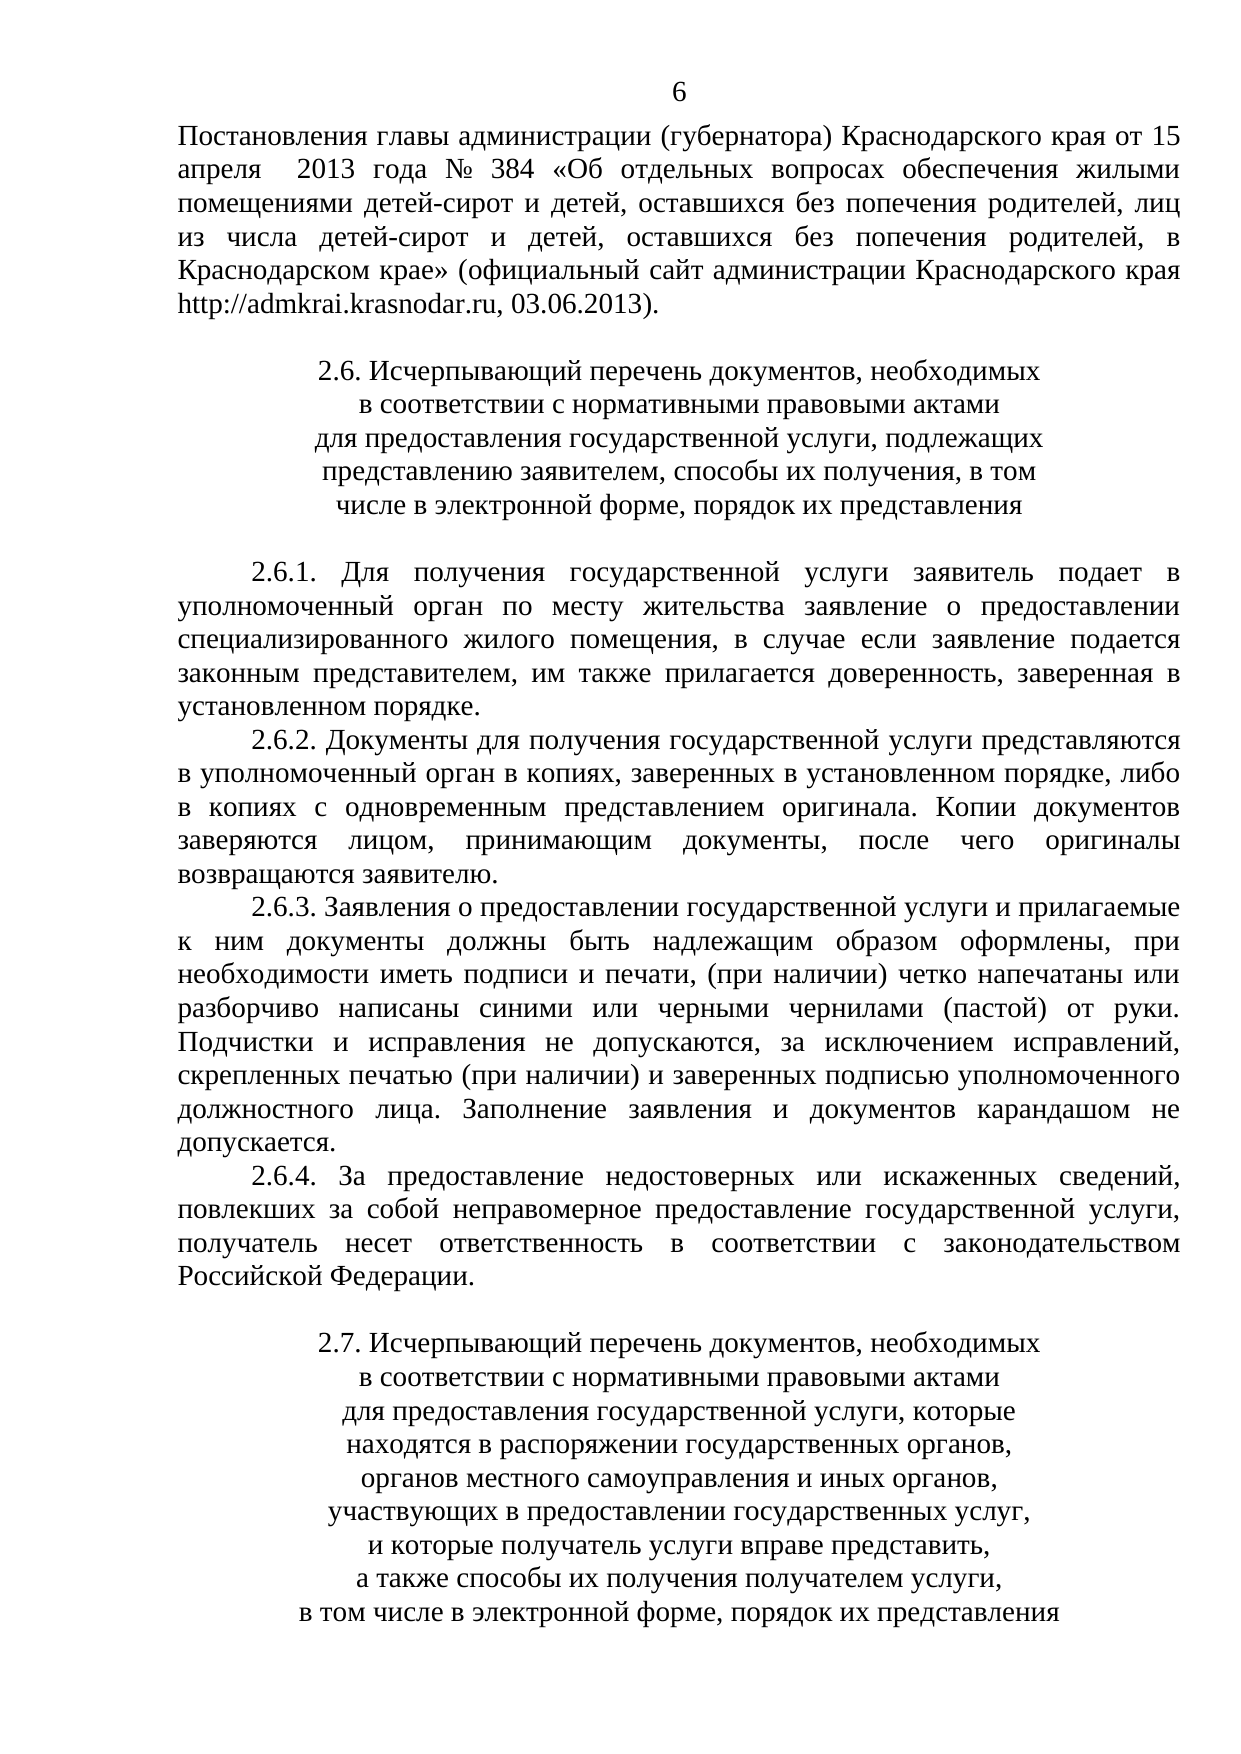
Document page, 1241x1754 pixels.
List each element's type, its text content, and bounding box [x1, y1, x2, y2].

text 2.6.1. Для получения государственной услуги заявитель подает в уполномоченный орган по месту жительства заявление о предоставлении специализированного жилого помещения, в случае если заявление подается законным представителем, им также прилагается доверенность, заверенная в установленном порядке. [177, 554, 1181, 722]
text а также способы их получения получателем услуги, [177, 1560, 1181, 1594]
text 2.6.4. За предоставление недостоверных или искаженных сведений, повлекших за собой неправомерное предоставление государственной услуги, получатель несет ответственность в соответствии с законодательством Российской Федерации. [177, 1158, 1181, 1292]
text для предоставления государственной услуги, которые [177, 1393, 1181, 1426]
text для предоставления государственной услуги, подлежащих [177, 420, 1181, 453]
text участвующих в предоставлении государственных услуг, [177, 1493, 1181, 1527]
text 2.7. Исчерпывающий перечень документов, необходимых [177, 1326, 1181, 1359]
text органов местного самоуправления и иных органов, [177, 1460, 1181, 1493]
text в соответствии с нормативными правовыми актами [177, 386, 1181, 420]
text в том числе в электронной форме, порядок их представления [177, 1594, 1181, 1627]
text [177, 118, 1181, 319]
text в соответствии с нормативными правовыми актами [177, 1359, 1181, 1393]
text числе в электронной форме, порядок их представления [177, 487, 1181, 521]
text представлению заявителем, способы их получения, в том [177, 453, 1181, 487]
text 2.6. Исчерпывающий перечень документов, необходимых [177, 353, 1181, 386]
text находятся в распоряжении государственных органов, [177, 1426, 1181, 1460]
text 2.6.2. Документы для получения государственной услуги представляются в уполномоченный орган в копиях, заверенных в установленном порядке, либо в копиях с одновременным представлением оригинала. Копии документов заверяются лицом, принимающим документы, после чего оригиналы возвращаются заявителю. [177, 722, 1181, 889]
text 2.6.3. Заявления о предоставлении государственной услуги и прилагаемые к ним документы должны быть надлежащим образом оформлены, при необходимости иметь подписи и печати, (при наличии) четко напечатаны или разборчиво написаны синими или черными чернилами (пастой) от руки. Подчистки и исправления не допускаются, за исключением исправлений, скрепленных печатью (при наличии) и заверенных подписью уполномоченного должностного лица. Заполнение заявления и документов карандашом не допускается. [177, 889, 1181, 1158]
text и которые получатель услуги вправе представить, [177, 1527, 1181, 1560]
